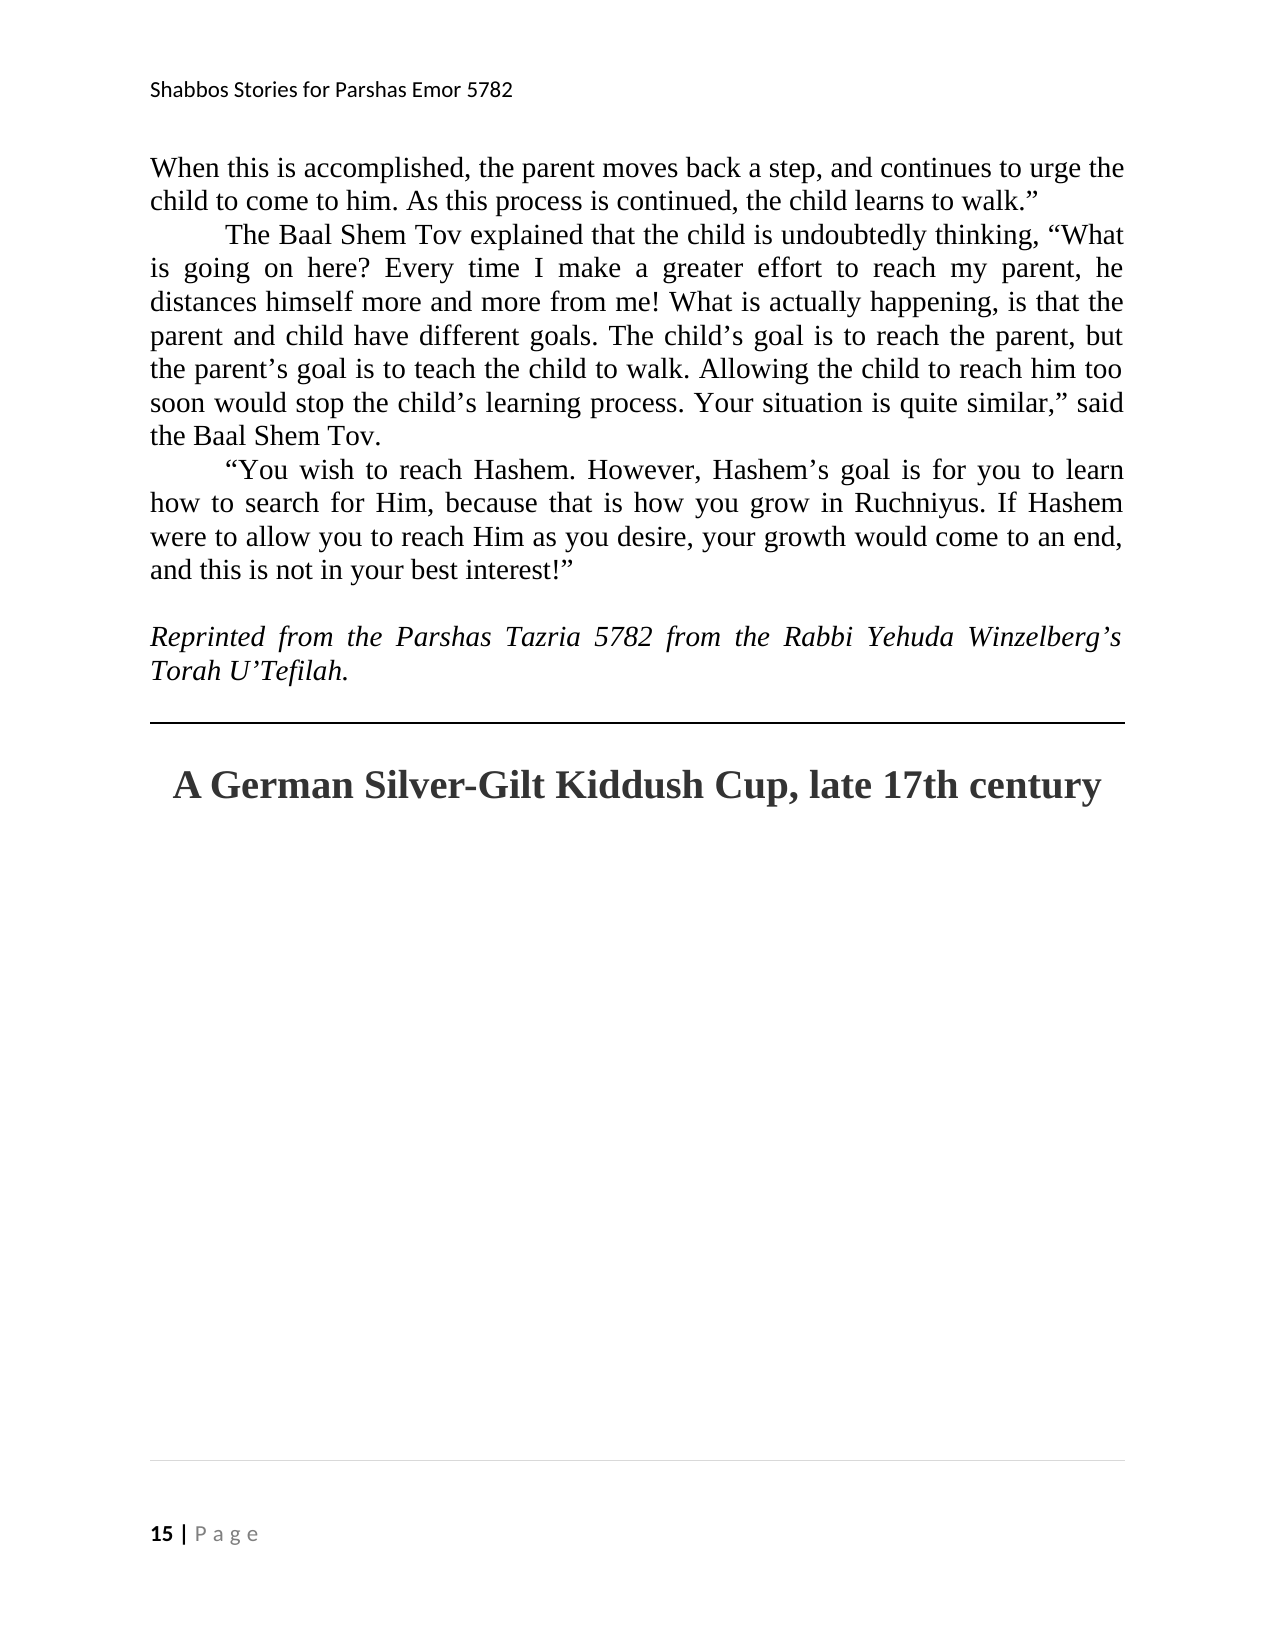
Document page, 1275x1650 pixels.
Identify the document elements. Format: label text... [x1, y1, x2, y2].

text “You wish to reach Hashem. However, Hashem’s goal is for you to learn how to search for Him, because that is how you grow in Ruchniyus. If Hashem were to allow you to reach Him as you desire, your growth would come to an end, and this is not in your best interest!” [150, 452, 1125, 586]
text The Baal Shem Tov explained that the child is undoubtedly thinking, “What is going on here? Every time I make a greater effort to reach my parent, he distances himself more and more from me! What is actually happening, is that the parent and child have different goals. The child’s goal is to reach the parent, but the parent’s goal is to teach the child to walk. Allowing the child to reach him too soon would stop the child’s learning process. Your situation is quite similar,” said the Baal Shem Tov. [150, 217, 1125, 452]
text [150, 150, 1125, 217]
text Reprinted from the Parshas Tazria 5782 from the Rabbi Yehuda Winzelberg’s Torah U’Tefilah. [150, 619, 1125, 687]
subtitle A German Silver-Gilt Kiddush Cup, late 17th century [150, 757, 1125, 807]
